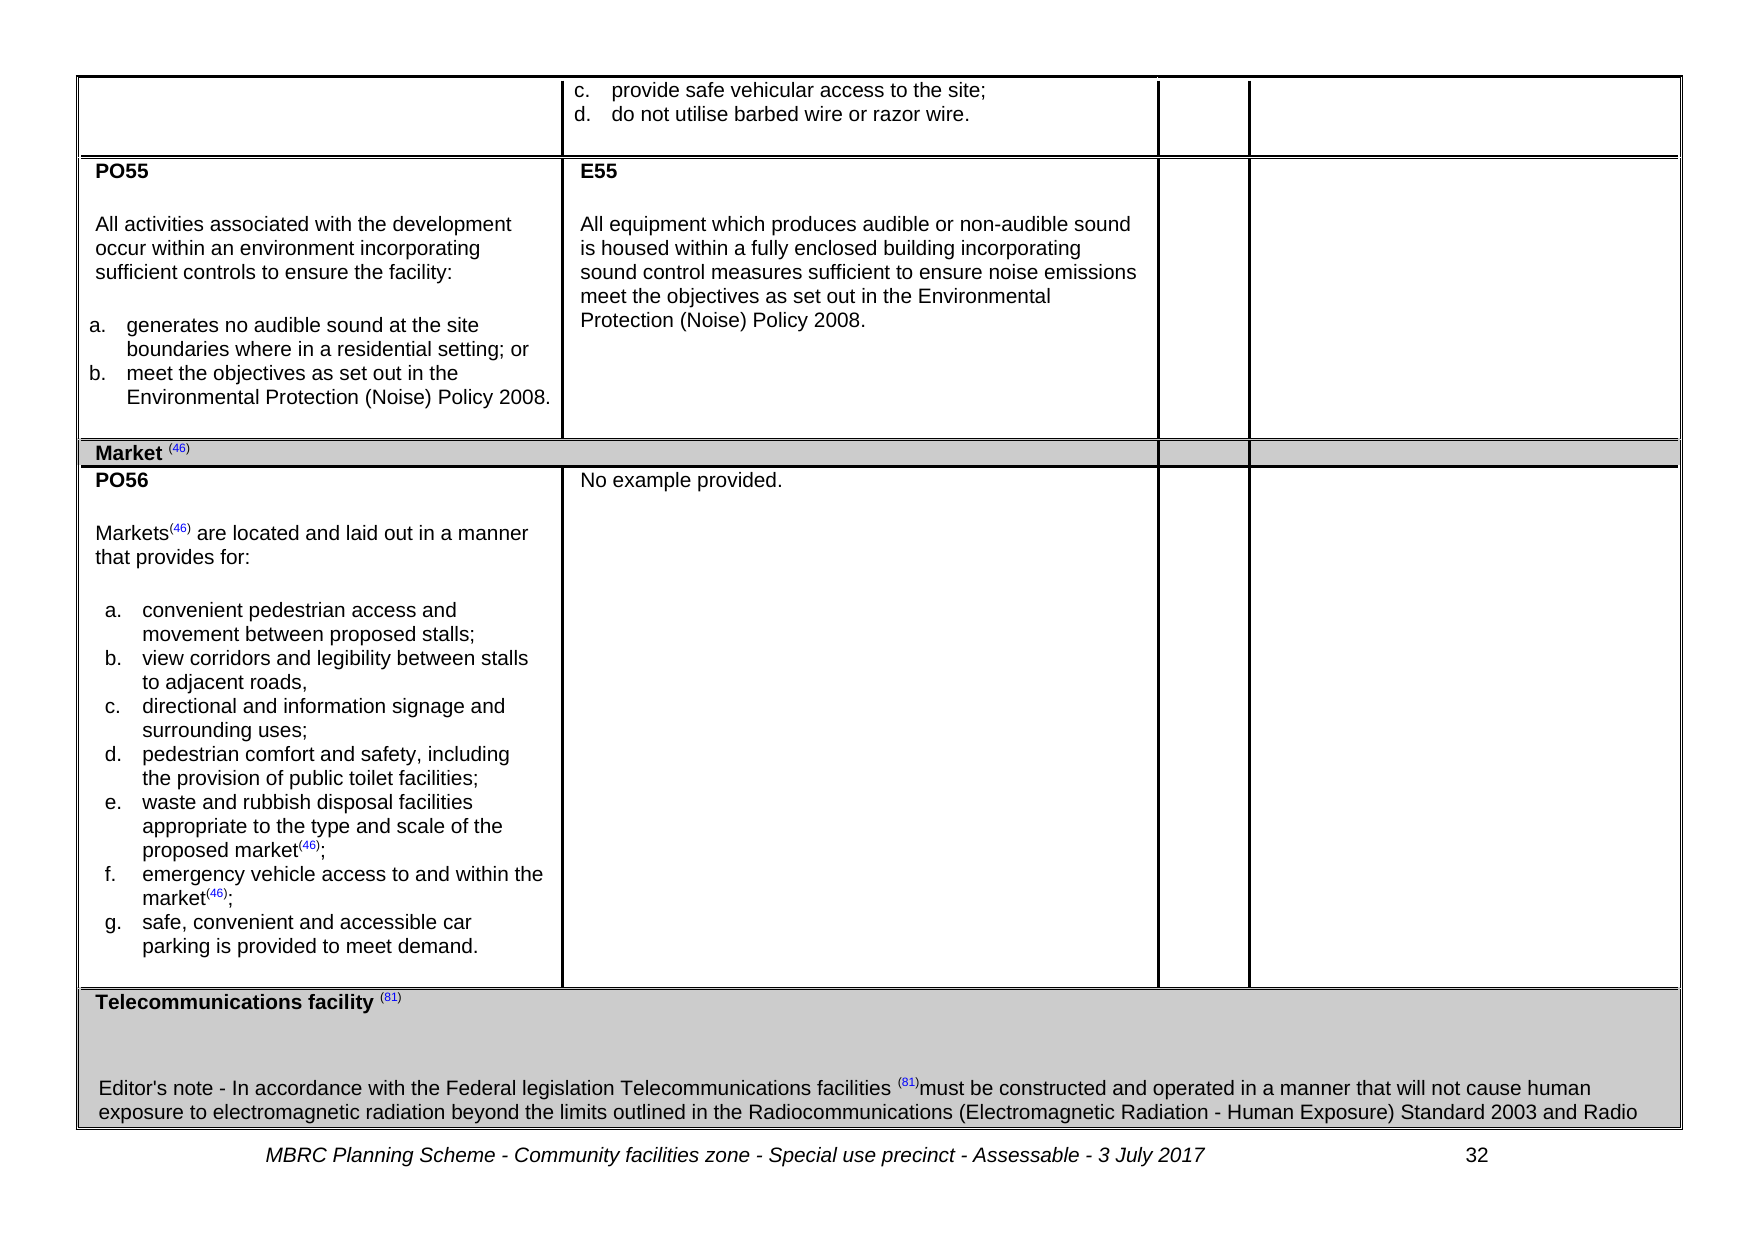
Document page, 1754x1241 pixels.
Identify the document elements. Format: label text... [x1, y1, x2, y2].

table_cell PO56 Markets(46) are located and laid out in a manner that provides for: convenient pedestrian access and movement between proposed stalls; view corridors and legibility between stalls to adjacent roads, directional and information signage and surrounding uses; pedestrian comfort and safety, including the provision of public toilet facilities; waste and rubbish disposal facilities appropriate to the type and scale of the proposed market(46); emergency vehicle access to and within the market(46); safe, convenient and accessible car parking is provided to meet demand. [79, 465, 561, 987]
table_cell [562, 77, 1158, 155]
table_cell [79, 78, 562, 155]
table_cell [1251, 155, 1680, 438]
table_cell [1251, 465, 1680, 987]
table_cell [1160, 468, 1248, 987]
table_cell Telecommunications facility (81) [77, 987, 1681, 1127]
table_cell Market (46) [77, 438, 1158, 465]
table_cell [1160, 441, 1248, 465]
table_cell [1160, 159, 1248, 438]
table_cell [1249, 78, 1680, 155]
table_cell [1249, 438, 1681, 465]
table_cell PO55 All activities associated with the development occur within an environment incorporating sufficient controls to ensure the facility: generates no audible sound at the site boundaries where in a residential setting; or meet the objectives as set out in the Environmental Protection (Noise) Policy 2008. [79, 155, 561, 438]
table_cell E55 All equipment which produces audible or non-audible sound is housed within a fully enclosed building incorporating sound control measures sufficient to ensure noise emissions meet the objectives as set out in the Environmental Protection (Noise) Policy 2008. [564, 159, 1157, 438]
table_cell No example provided. [564, 468, 1157, 987]
table_cell [1158, 78, 1249, 155]
